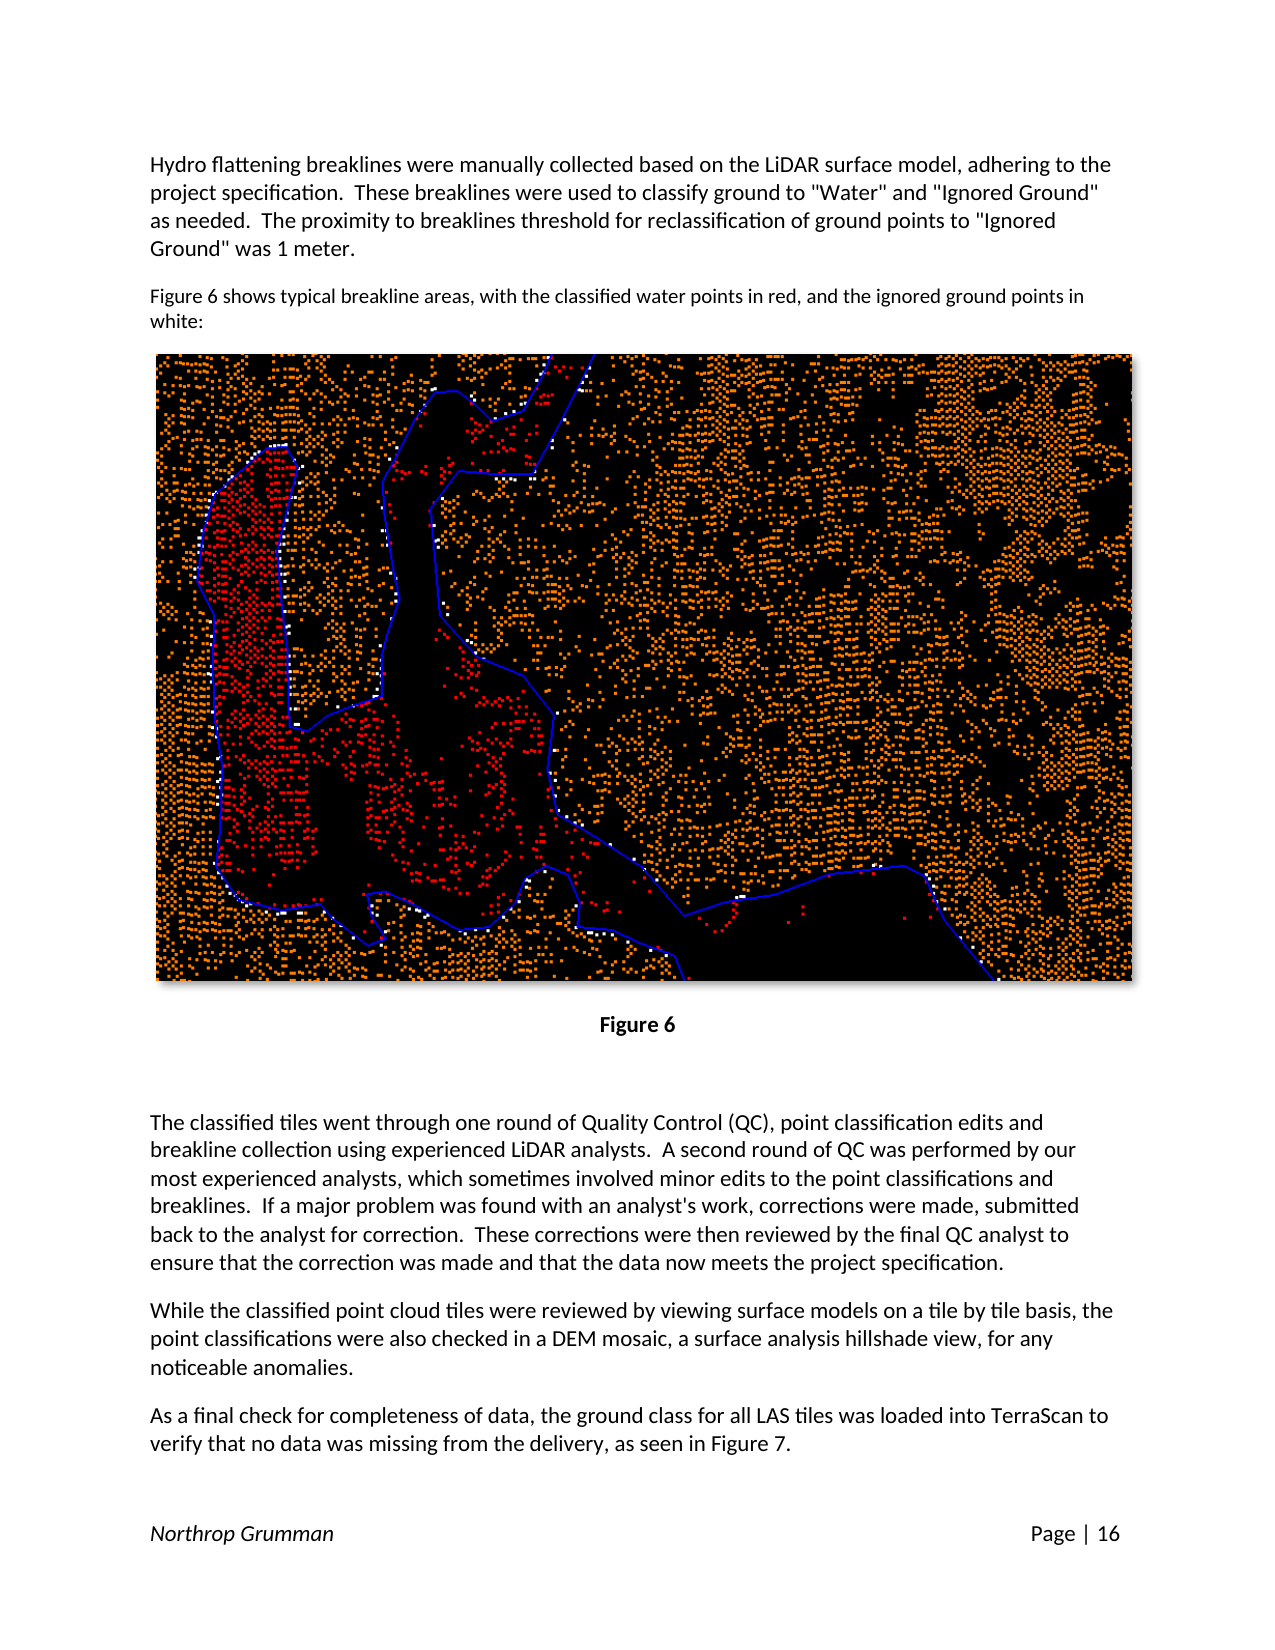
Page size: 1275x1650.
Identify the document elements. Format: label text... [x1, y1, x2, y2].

text Figure 6 shows typical breakline areas, with the classified water points in red, and the ignored ground points in white: [150, 283, 1125, 334]
text The classified tiles went through one round of Quality Control (QC), point classification edits and breakline collection using experienced LiDAR analysts. A second round of QC was performed by our most experienced analysts, which sometimes involved minor edits to the point classifications and breaklines. If a major problem was found with an analyst's work, corrections were made, submitted back to the analyst for correction. These corrections were then reviewed by the final QC analyst to ensure that the correction was made and that the data now meets the project specification. [150, 1108, 1125, 1276]
text Figure 6 [150, 1010, 1125, 1038]
text As a final check for completeness of data, the ground class for all LAS tiles was loaded into TerraScan to verify that no data was missing from the delivery, as seen in Figure 7. [150, 1401, 1125, 1457]
text Hydro flattening breaklines were manually collected based on the LiDAR surface model, adhering to the project specification. These breaklines were used to classify ground to "Water" and "Ignored Ground" as needed. The proximity to breaklines threshold for reclassification of ground points to "Ignored Ground" was 1 meter. [150, 150, 1125, 262]
picture [156, 354, 1132, 981]
text While the classified point cloud tiles were reviewed by viewing surface models on a tile by tile basis, the point classifications were also checked in a DEM mosaic, a surface analysis hillshade view, for any noticeable anomalies. [150, 1297, 1125, 1381]
